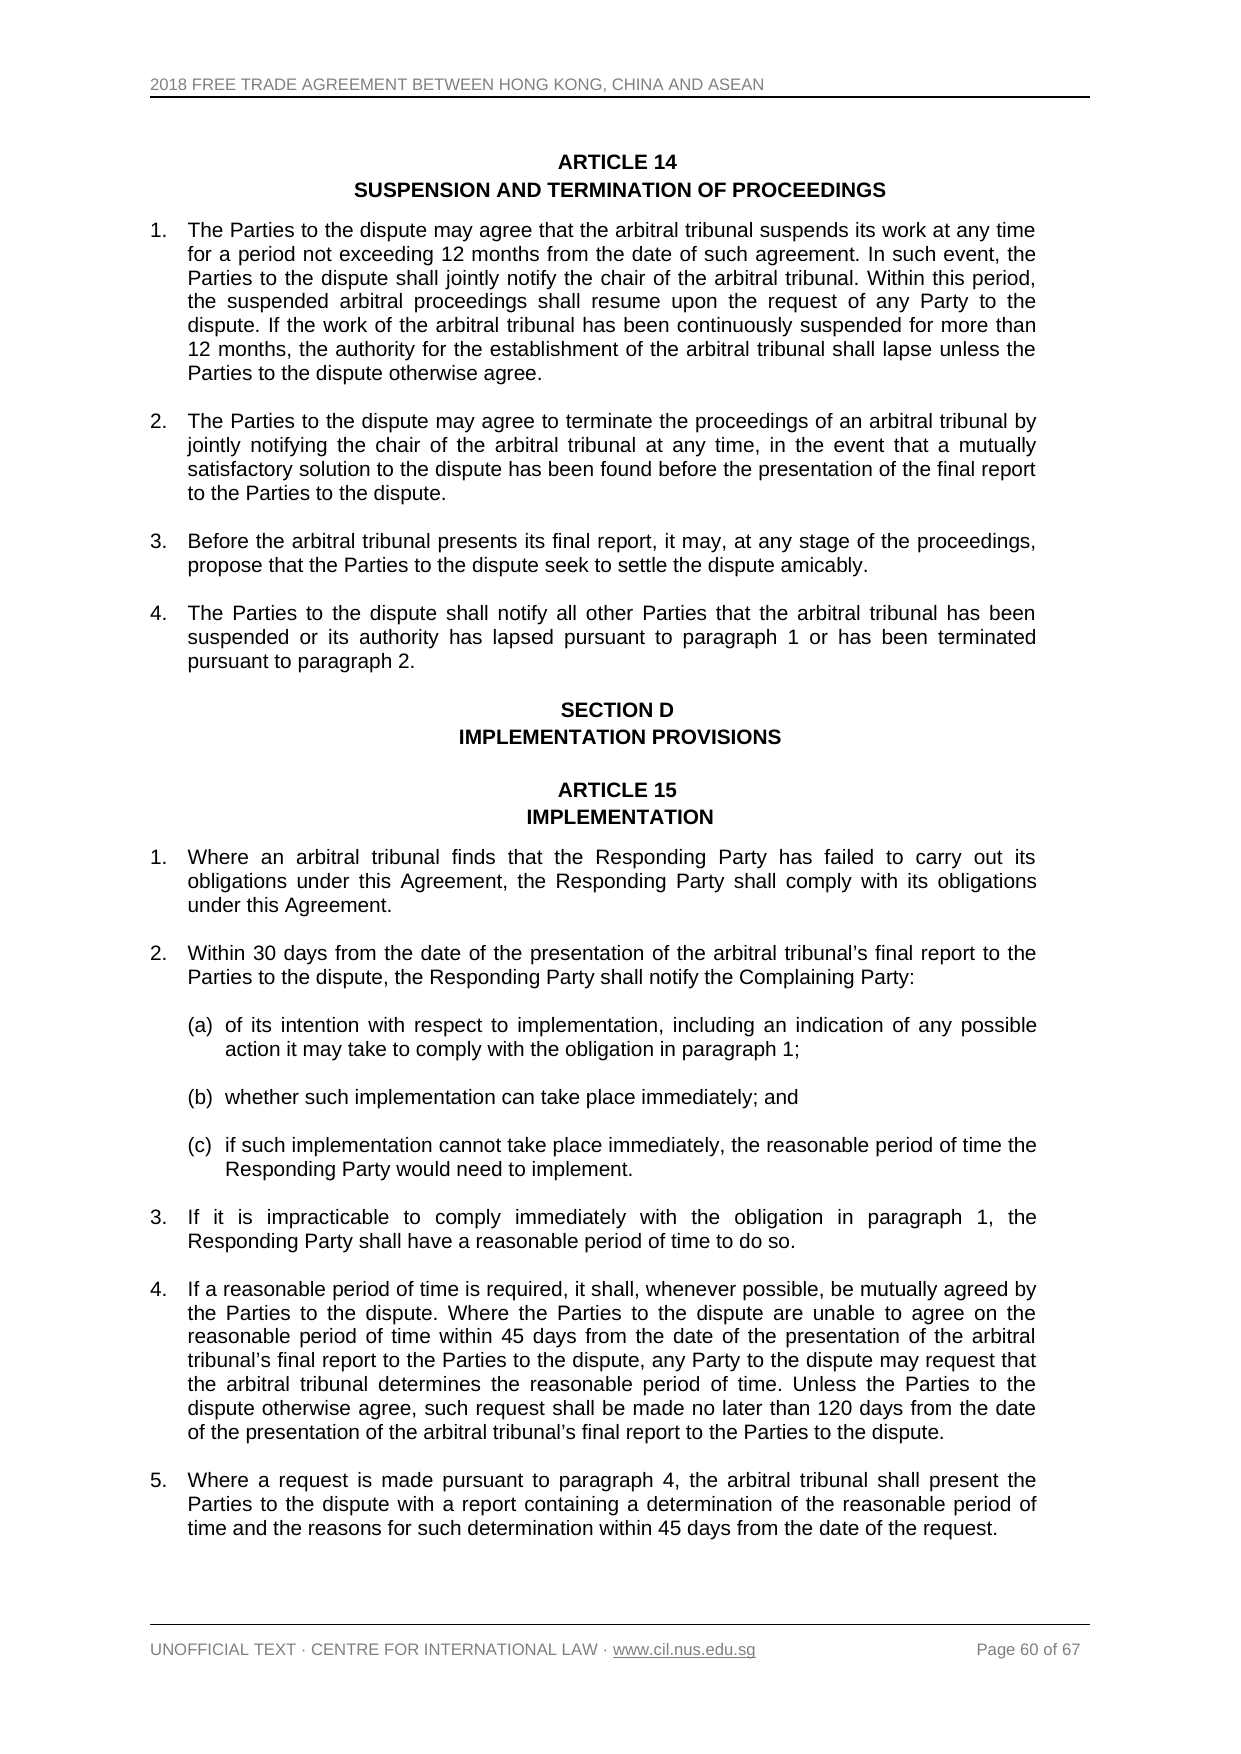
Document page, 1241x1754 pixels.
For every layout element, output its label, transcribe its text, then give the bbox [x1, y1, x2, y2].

list The Parties to the dispute shall notify all other Parties that the arbitral tribunal has been suspended or its authority has lapsed pursuant to paragraph 1 or has been terminated pursuant to paragraph 2. [150, 601, 1038, 673]
list Where an arbitral tribunal finds that the Responding Party has failed to carry out its obligations under this Agreement, the Responding Party shall comply with its obligations under this Agreement. [150, 845, 1038, 917]
list of its intention with respect to implementation, including an indication of any possible action it may take to comply with the obligation in paragraph 1; [187, 1013, 1038, 1061]
subtitle SECTION D Implementation Provisions [150, 698, 1090, 749]
list Within 30 days from the date of the presentation of the arbitral tribunal’s final report to the Parties to the dispute, the Responding Party shall notify the Complaining Party: [150, 941, 1038, 989]
list If a reasonable period of time is required, it shall, whenever possible, be mutually agreed by the Parties to the dispute. Where the Parties to the dispute are unable to agree on the reasonable period of time within 45 days from the date of the presentation of the arbitral tribunal’s final report to the Parties to the dispute, any Party to the dispute may request that the arbitral tribunal determines the reasonable period of time. Unless the Parties to the dispute otherwise agree, such request shall be made no later than 120 days from the date of the presentation of the arbitral tribunal’s final report to the Parties to the dispute. [150, 1276, 1038, 1444]
list whether such implementation can take place immediately; and [187, 1085, 1038, 1109]
subtitle Article 15 Implementation [150, 778, 1090, 829]
list If it is impracticable to comply immediately with the obligation in paragraph 1, the Responding Party shall have a reasonable period of time to do so. [150, 1204, 1038, 1252]
subtitle Article 14 Suspension and Termination of Proceedings [150, 150, 1090, 201]
list Where a request is made pursuant to paragraph 4, the arbitral tribunal shall present the Parties to the dispute with a report containing a determination of the reasonable period of time and the reasons for such determination within 45 days from the date of the request. [150, 1468, 1038, 1540]
list The Parties to the dispute may agree to terminate the proceedings of an arbitral tribunal by jointly notifying the chair of the arbitral tribunal at any time, in the event that a mutually satisfactory solution to the dispute has been found before the presentation of the final report to the Parties to the dispute. [150, 409, 1038, 505]
list Before the arbitral tribunal presents its final report, it may, at any stage of the proceedings, propose that the Parties to the dispute seek to settle the dispute amicably. [150, 529, 1038, 577]
list if such implementation cannot take place immediately, the reasonable period of time the Responding Party would need to implement. [187, 1133, 1038, 1181]
list The Parties to the dispute may agree that the arbitral tribunal suspends its work at any time for a period not exceeding 12 months from the date of such agreement. In such event, the Parties to the dispute shall jointly notify the chair of the arbitral tribunal. Within this period, the suspended arbitral proceedings shall resume upon the request of any Party to the dispute. If the work of the arbitral tribunal has been continuously suspended for more than 12 months, the authority for the establishment of the arbitral tribunal shall lapse unless the Parties to the dispute otherwise agree. [150, 217, 1038, 385]
